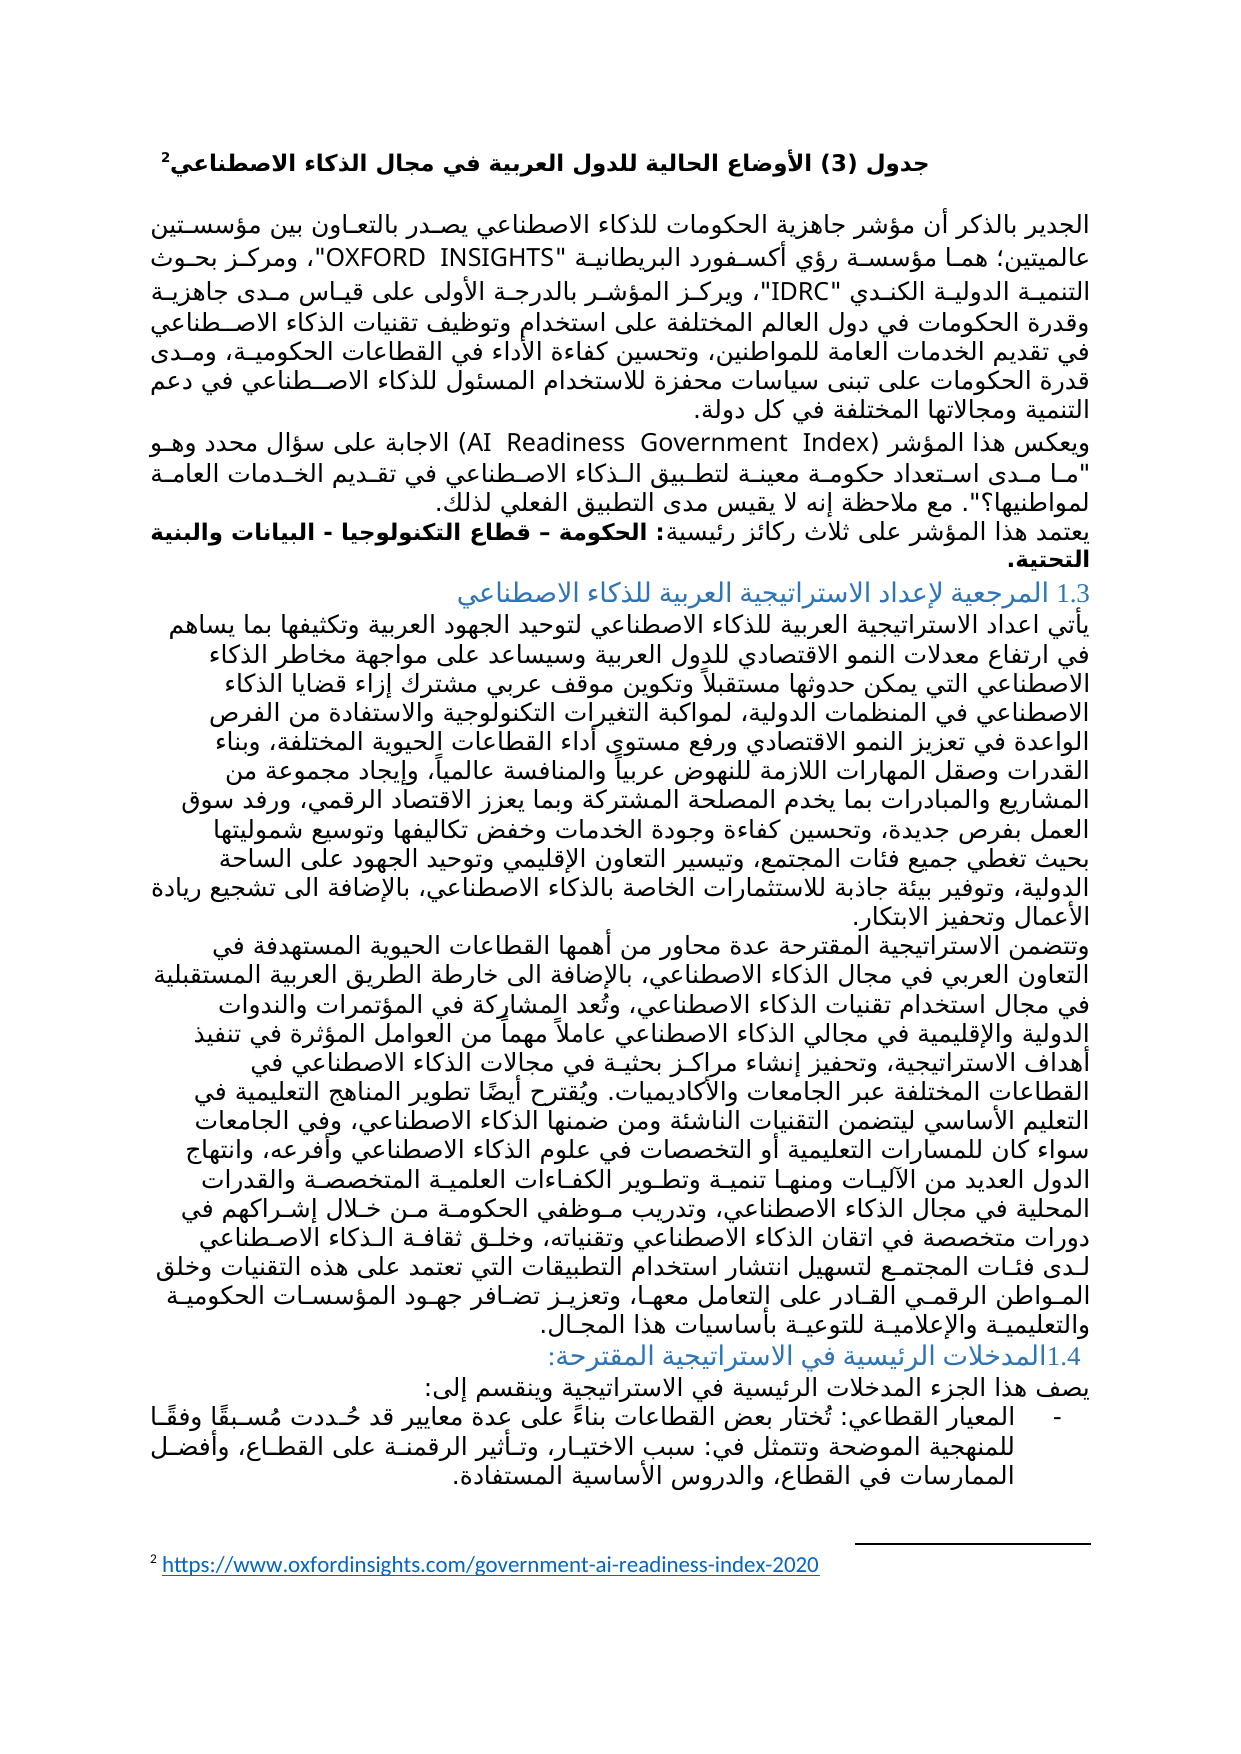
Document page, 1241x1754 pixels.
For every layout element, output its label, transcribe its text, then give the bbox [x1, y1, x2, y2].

text الجدير بالذكر أن مؤشر جاهزية الحكومات للذكاء الاصطناعي يصدر بالتعاون بين مؤسستين عالميتين؛ هما مؤسسة رؤي أكسفورد البريطانية "OXFORD INSIGHTS"، ومركز بحوث التنمية الدولية الكندي "IDRC"، ويركز المؤشر بالدرجة الأولى على قياس مدى جاهزية وقدرة الحكومات في دول العالم المختلفة على استخدام وتوظيف تقنيات الذكاء الاصطناعي في تقديم الخدمات العامة للمواطنين، وتحسين كفاءة الأداء في القطاعات الحكومية، ومدى قدرة الحكومات على تبنى سياسات محفزة للاستخدام المسئول للذكاء الاصطناعي في دعم التنمية ومجالاتها المختلفة في كل دولة. [150, 211, 1090, 425]
subtitle 1.4المدخلات الرئيسية في الاستراتيجية المقترحة: [150, 1340, 1081, 1371]
subtitle 1.3 المرجعية لإعداد الاستراتيجية العربية للذكاء الاصطناعي [150, 577, 1090, 608]
text يأتي اعداد الاستراتيجية العربية للذكاء الاصطناعي لتوحيد الجهود العربية وتكثيفها بما يساهم في ارتفاع معدلات النمو الاقتصادي للدول العربية وسيساعد على مواجهة مخاطر الذكاء الاصطناعي التي يمكن حدوثها مستقبلاً وتكوين موقف عربي مشترك إزاء قضايا الذكاء الاصطناعي في المنظمات الدولية، لمواكبة التغيرات التكنولوجية والاستفادة من الفرص الواعدة في تعزيز النمو الاقتصادي ورفع مستوى أداء القطاعات الحيوية المختلفة، وبناء القدرات وصقل المهارات اللازمة للنهوض عربياً والمنافسة عالمياً، وإيجاد مجموعة من المشاريع والمبادرات بما يخدم المصلحة المشتركة وبما يعزز الاقتصاد الرقمي، ورفد سوق العمل بفرص جديدة، وتحسين كفاءة وجودة الخدمات وخفض تكاليفها وتوسيع شموليتها بحيث تغطي جميع فئات المجتمع، وتيسير التعاون الإقليمي وتوحيد الجهود على الساحة الدولية، وتوفير بيئة جاذبة للاستثمارات الخاصة بالذكاء الاصطناعي، بالإضافة الى تشجيع ريادة الأعمال وتحفيز الابتكار. [150, 611, 1090, 931]
list المعيار القطاعي: تُختار بعض القطاعات بناءً على عدة معايير قد حُددت مُسبقًا وفقًا للمنهجية الموضحة وتتمثل في: سبب الاختيار، وتأثير الرقمنة على القطاع، وأفضل الممارسات في القطاع، والدروس الأساسية المستفادة. [150, 1402, 1053, 1490]
text جدول (3) الأوضاع الحالية للدول العربية في مجال الذكاء الاصطناعي [150, 150, 940, 177]
text وتتضمن الاستراتيجية المقترحة عدة محاور من أهمها القطاعات الحيوية المستهدفة في التعاون العربي في مجال الذكاء الاصطناعي، بالإضافة الى خارطة الطريق العربية المستقبلية في مجال استخدام تقنيات الذكاء الاصطناعي، وتُعد المشاركة في المؤتمرات والندوات الدولية والإقليمية في مجالي الذكاء الاصطناعي عاملاً مهماً من العوامل المؤثرة في تنفيذ أهداف الاستراتيجية، وتحفيز إنشاء مراكـز بحثيـة في مجالات الذكاء الاصطناعي في القطاعات المختلفة عبر الجامعات والأكاديميات. ويُقترح أيضًا تطوير المناهج التعليمية في التعليم الأساسي ليتضمن التقنيات الناشئة ومن ضمنها الذكاء الاصطناعي، وفي الجامعات سواء كان للمسارات التعليمية أو التخصصات في علوم الذكاء الاصطناعي وأفرعه، وانتهاج الدول العديد من الآليـات ومنهـا تنميـة وتطـوير الكفـاءات العلميـة المتخصصـة والقدرات المحلية في مجال الذكاء الاصطناعي، وتدريب مـوظفي الحكومـة مـن خـلال إشـراكهم في دورات متخصصة في اتقان الذكاء الاصطناعي وتقنياته، وخلـق ثقافـة الـذكاء الاصـطناعي لـدى فئـات المجتمـع لتسهيل انتشار استخدام التطبيقات التي تعتمد على هذه التقنيات وخلق المـواطن الرقمـي القـادر على التعامل معهـا، وتعزيـز تضـافر جهـود المؤسسـات الحكوميـة والتعليميـة والإعلاميـة للتوعيـة بأساسيات هذا المجـال. [150, 931, 1090, 1340]
text يصف هذا الجزء المدخلات الرئيسية في الاستراتيجية وينقسم إلى: [150, 1373, 1090, 1402]
text ويعكس هذا المؤشر (AI Readiness Government Index) الاجابة على سؤال محدد وهو "ما مدى استعداد حكومة معينة لتطبيق الذكاء الاصطناعي في تقديم الخدمات العامة لمواطنيها؟". مع ملاحظة إنه لا يقيس مدى التطبيق الفعلي لذلك. [150, 425, 1090, 517]
text يعتمد هذا المؤشر على ثلاث ركائز رئيسية: الحكومة – قطاع التكنولوجيا - البيانات والبنية التحتية. [150, 517, 1090, 573]
